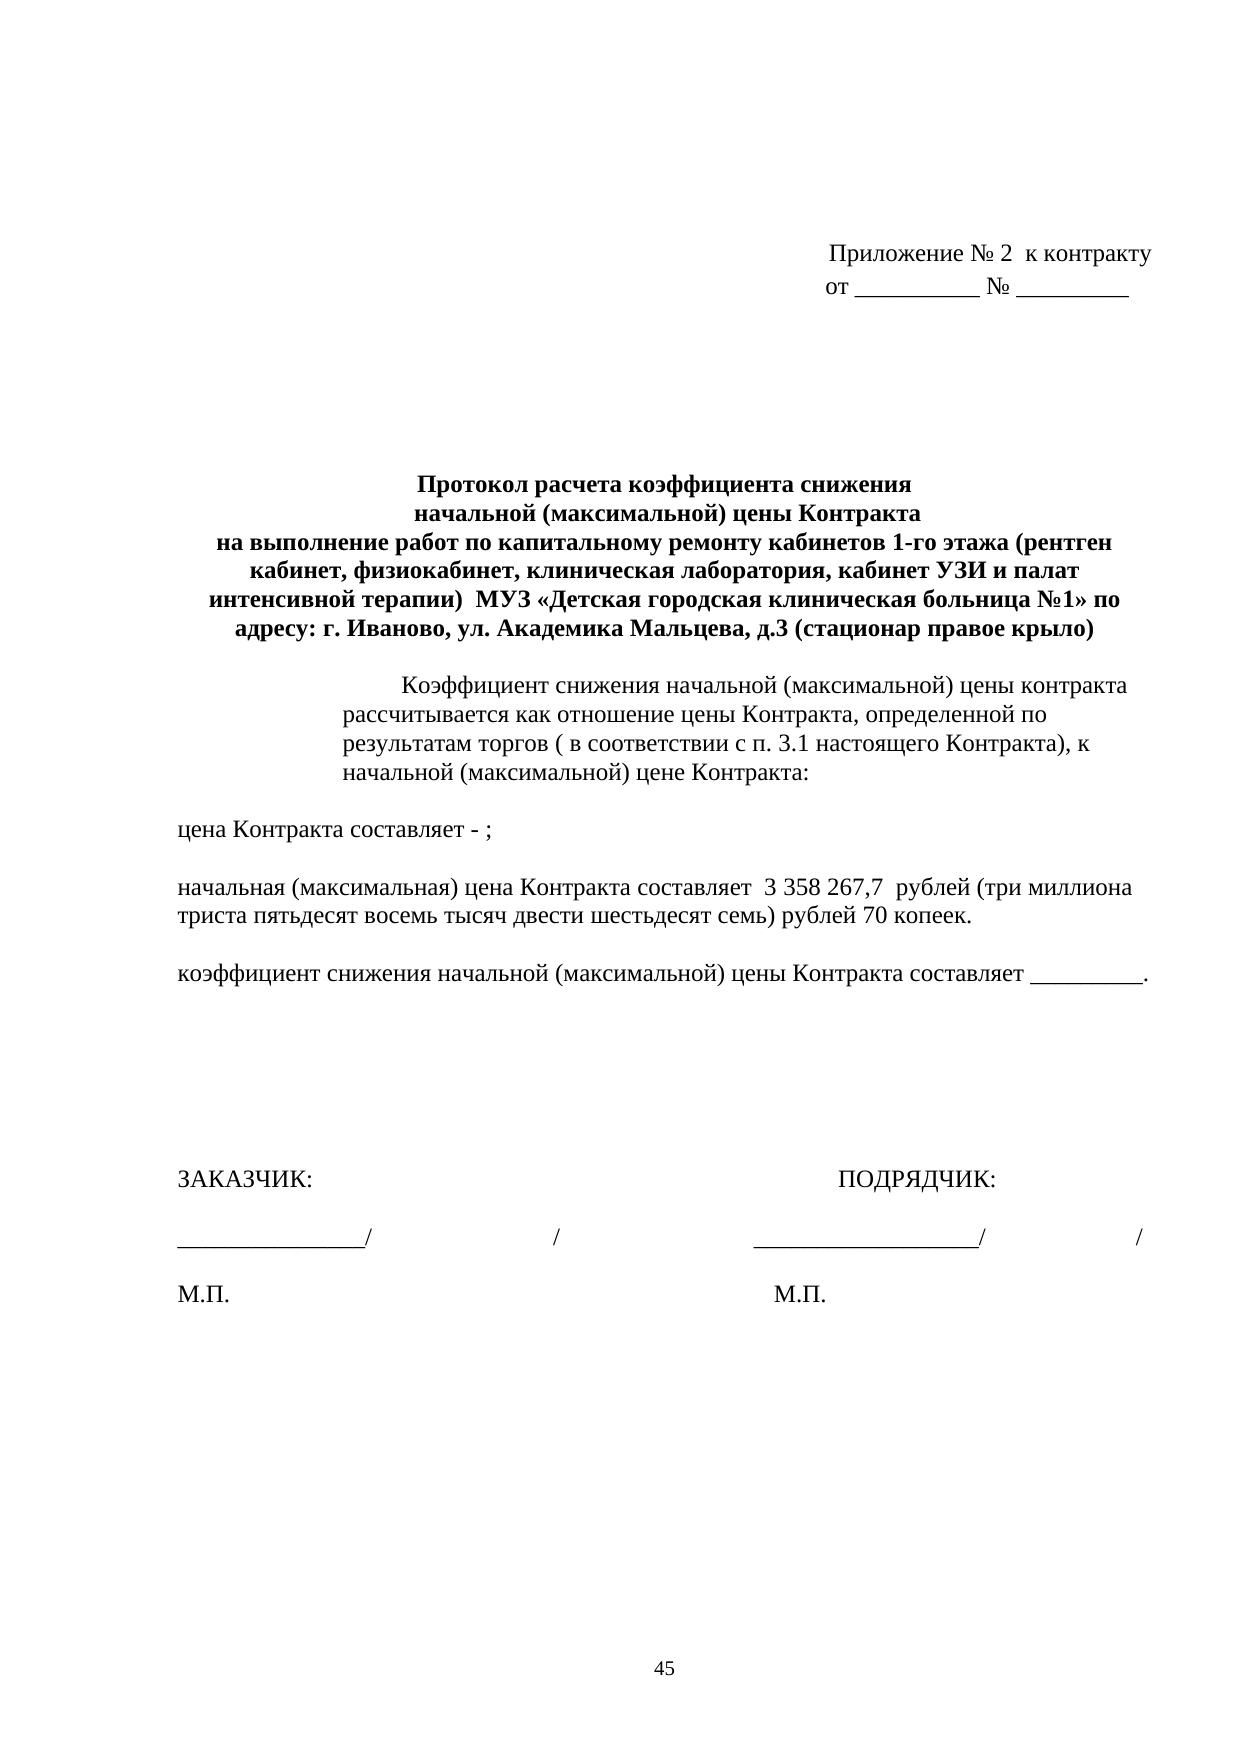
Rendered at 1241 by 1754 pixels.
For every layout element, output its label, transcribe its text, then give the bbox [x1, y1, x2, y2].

text на выполнение работ по капитальному ремонту кабинетов 1-го этажа (рентген кабинет, физиокабинет, клиническая лаборатория, кабинет УЗИ и палат интенсивной терапии) МУЗ «Детская городская клиническая больница №1» по адресу: г. Иваново, ул. Академика Мальцева, д.3 (стационар правое крыло) [177, 527, 1152, 642]
text коэффициент снижения начальной (максимальной) цены Контракта составляет _________. [177, 958, 1152, 987]
text _______________/ / __________________/ / [177, 1222, 1152, 1251]
text М.П. М.П. [177, 1279, 1152, 1308]
text Коэффициент снижения начальной (максимальной) цены контракта рассчитывается как отношение цены Контракта, определенной по результатам торгов ( в соответствии с п. 3.1 настоящего Контракта), к начальной (максимальной) цене Контракта: [342, 671, 1152, 786]
text начальная (максимальная) цена Контракта составляет 3 358 267,7 рублей (три миллиона триста пятьдесят восемь тысяч двести шестьдесят семь) рублей 70 копеек. [177, 872, 1152, 929]
text цена Контракта составляет - ; [177, 814, 1152, 843]
text Протокол расчета коэффициента снижения [177, 469, 1152, 498]
text Приложение № 2 к контракту [177, 238, 1152, 267]
text от __________ № _________ [177, 271, 1152, 300]
text ЗАКАЗЧИК: ПОДРЯДЧИК: [177, 1164, 1152, 1193]
text начальной (максимальной) цены Контракта [177, 498, 1152, 527]
